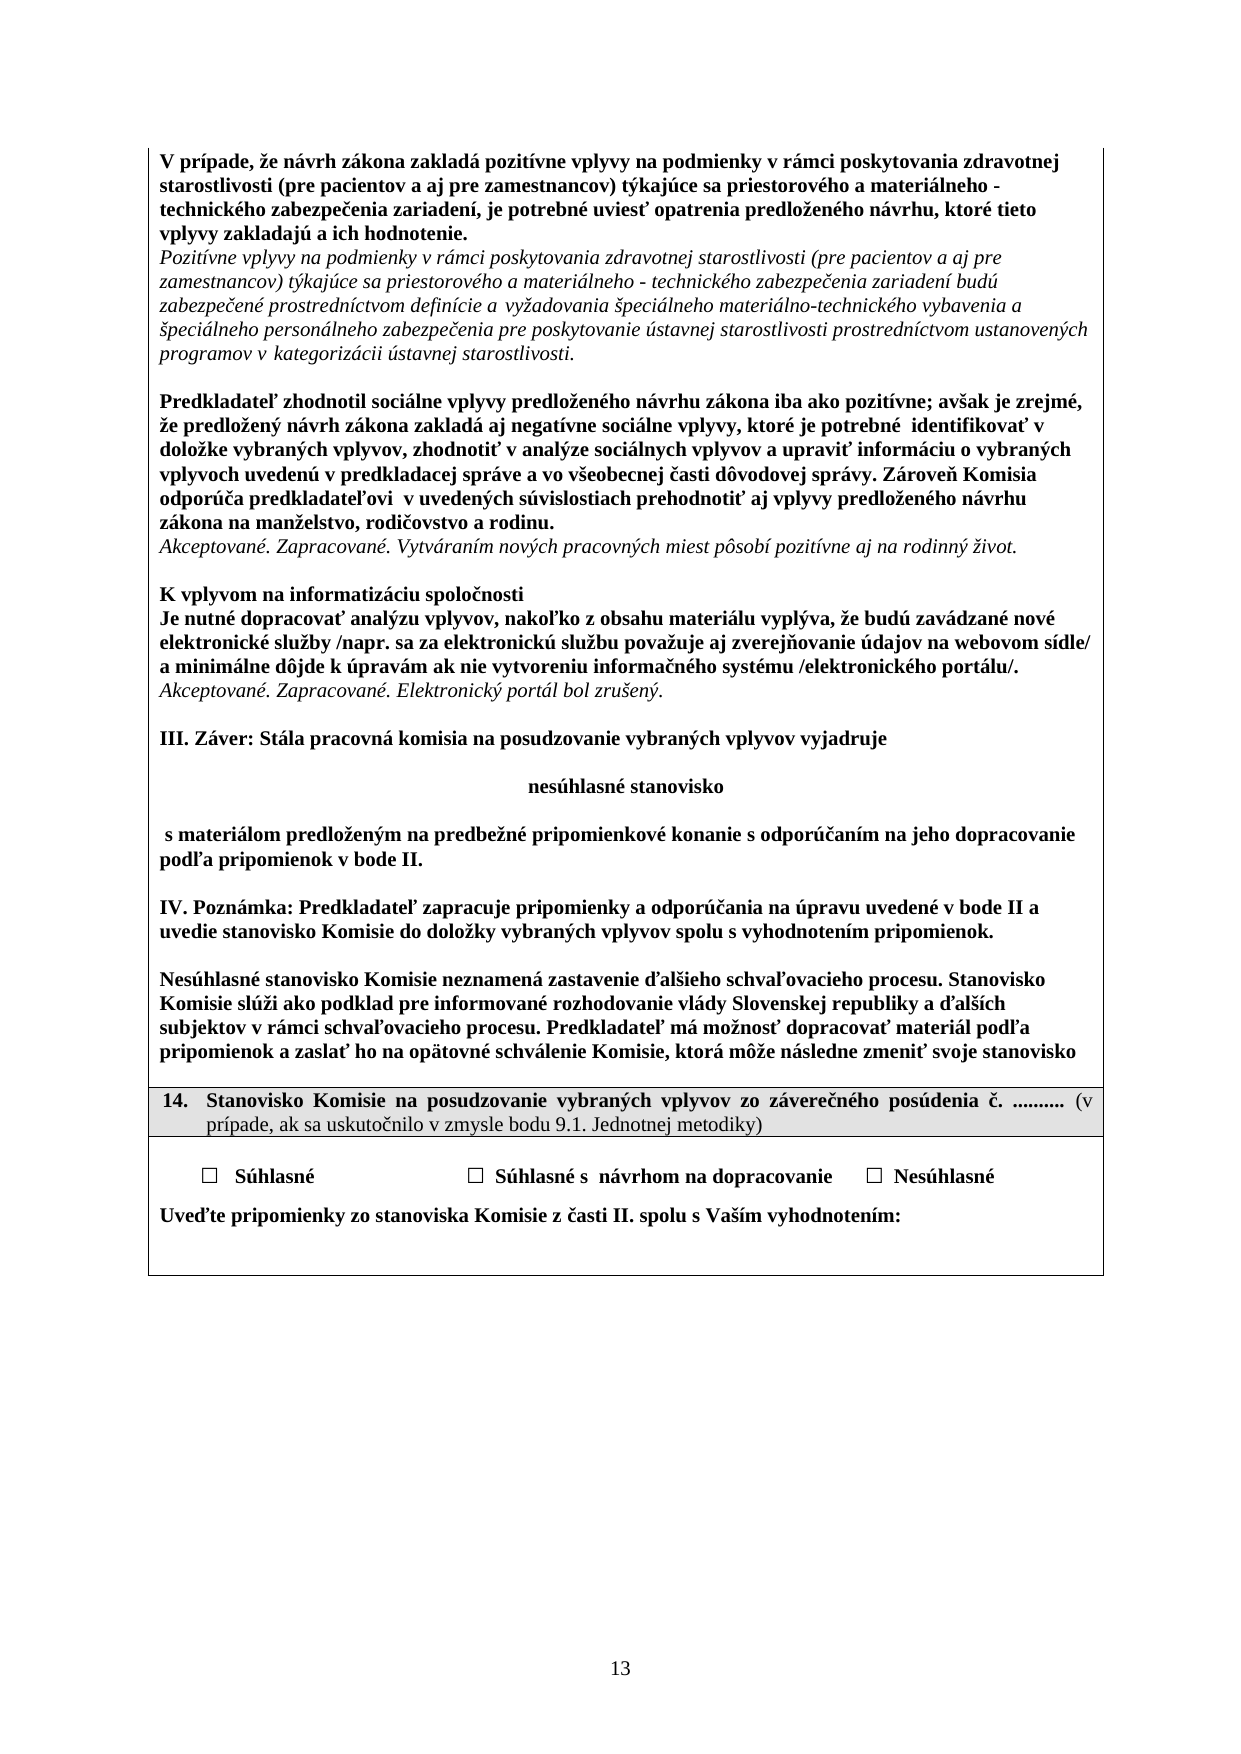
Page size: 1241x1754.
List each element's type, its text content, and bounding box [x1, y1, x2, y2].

table_cell Uveďte pripomienky zo stanoviska Komisie z časti II. spolu s Vaším vyhodnotením: [149, 1137, 1103, 1275]
table_cell Stanovisko Komisie na posudzovanie vybraných vplyvov zo záverečného posúdenia č. .......... (v prípade, ak sa uskutočnilo v zmysle bodu 9.1. Jednotnej metodiky) [149, 1088, 1103, 1136]
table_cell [149, 149, 1103, 1087]
